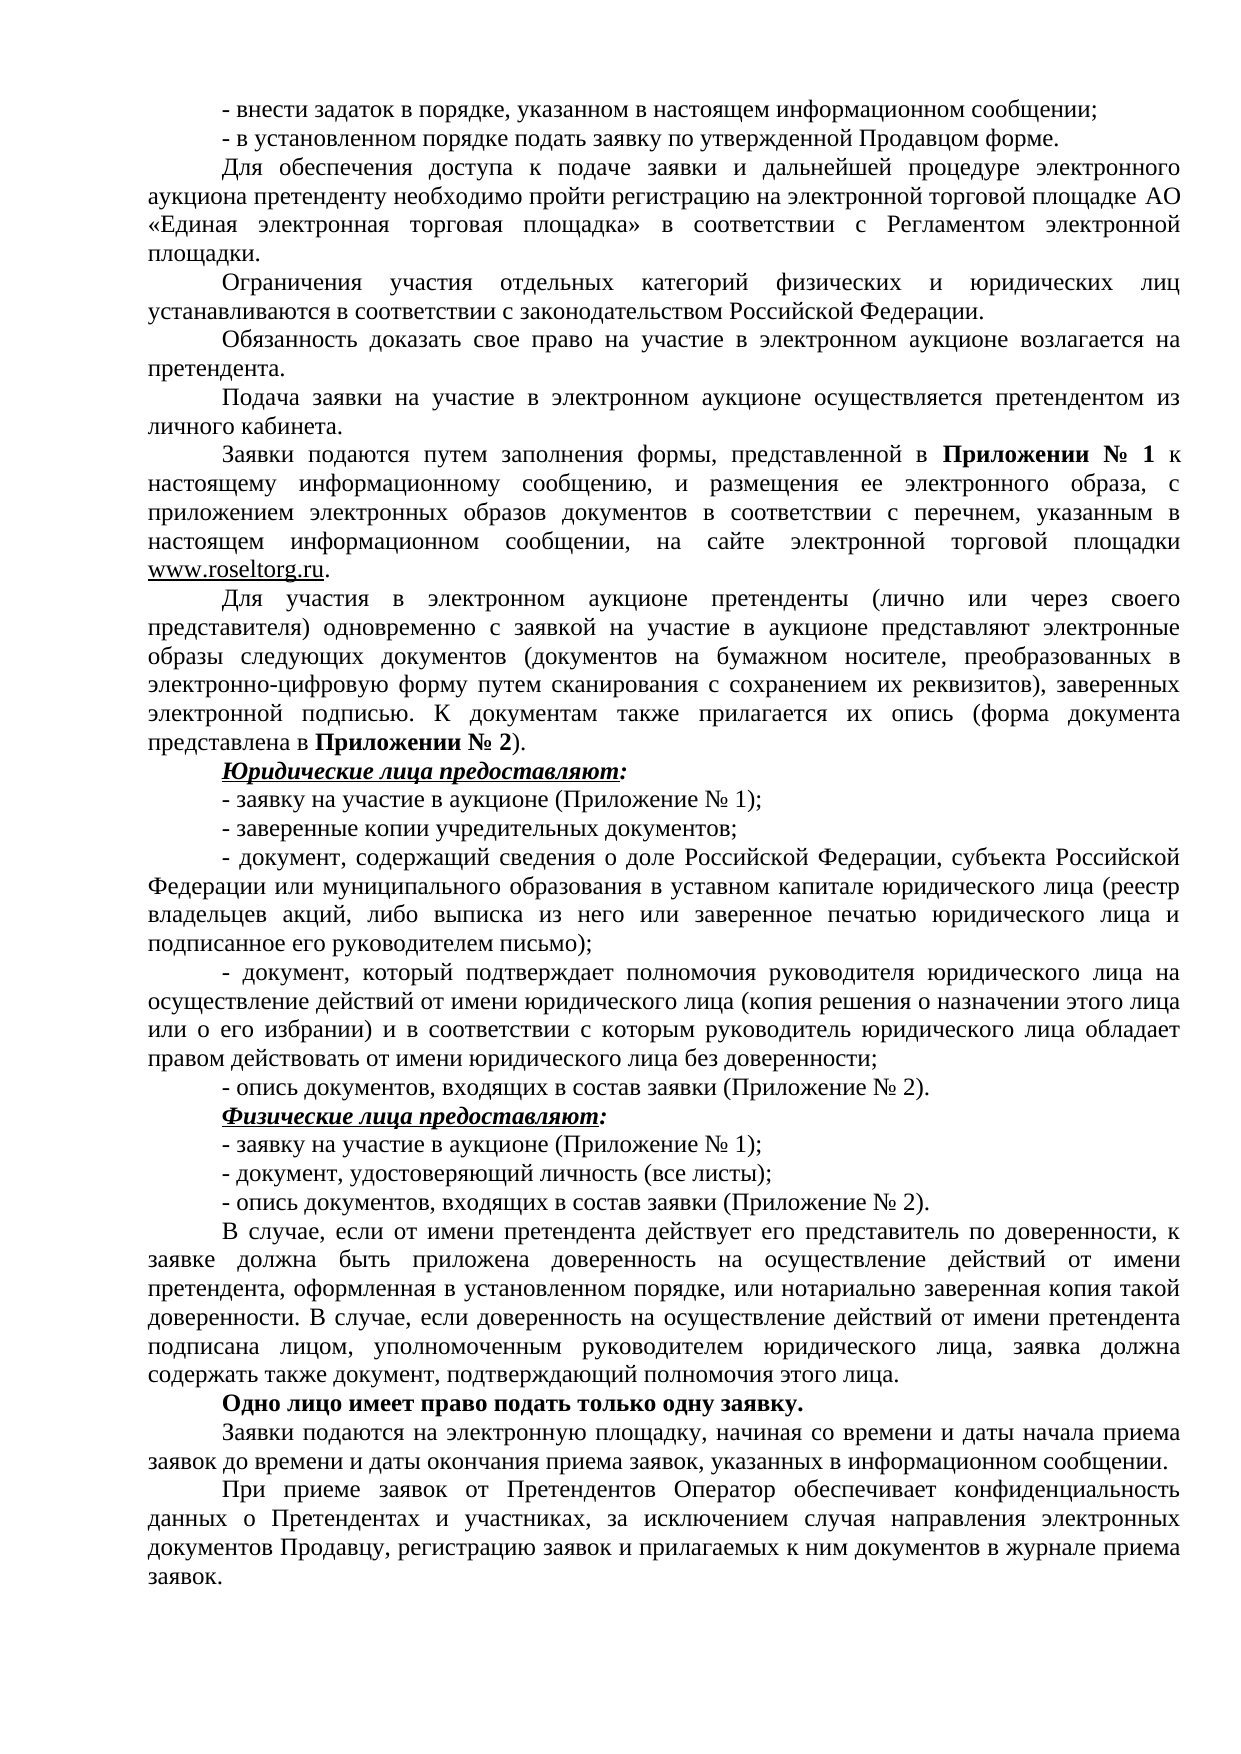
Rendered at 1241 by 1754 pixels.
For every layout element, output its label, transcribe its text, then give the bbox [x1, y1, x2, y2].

text - опись документов, входящих в состав заявки (Приложение № 2). [148, 1187, 1181, 1216]
text Обязанность доказать свое право на участие в электронном аукционе возлагается на претендента. [148, 324, 1181, 382]
text Одно лицо имеет право подать только одну заявку. [148, 1388, 1181, 1417]
text Подача заявки на участие в электронном аукционе осуществляется претендентом из личного кабинета. [148, 382, 1181, 439]
text Заявки подаются на электронную площадку, начиная со времени и даты начала приема заявок до времени и даты окончания приема заявок, указанных в информационном сообщении. [148, 1417, 1181, 1474]
text - заверенные копии учредительных документов; [148, 813, 1181, 842]
text - внести задаток в порядке, указанном в настоящем информационном сообщении; [148, 94, 1181, 123]
text Юридические лица предоставляют: [148, 756, 1181, 784]
text Физические лица предоставляют: [148, 1101, 1181, 1129]
text Заявки подаются путем заполнения формы, представленной в Приложении № 1 к настоящему информационному сообщению, и размещения ее электронного образа, с приложением электронных образов документов в соответствии с перечнем, указанным в настоящем информационном сообщении, на сайте электронной торговой площадки www.roseltorg.ru. [148, 439, 1181, 583]
text - документ, содержащий сведения о доле Российской Федерации, субъекта Российской Федерации или муниципального образования в уставном капитале юридического лица (реестр владельцев акций, либо выписка из него или заверенное печатью юридического лица и подписанное его руководителем письмо); [148, 842, 1181, 957]
text Для обеспечения доступа к подаче заявки и дальнейшей процедуре электронного аукциона претенденту необходимо пройти регистрацию на электронной торговой площадке АО «Единая электронная торговая площадка» в соответствии с Регламентом электронной площадки. [148, 152, 1181, 267]
text - документ, удостоверяющий личность (все листы); [148, 1158, 1181, 1187]
text - документ, который подтверждает полномочия руководителя юридического лица на осуществление действий от имени юридического лица (копия решения о назначении этого лица или о его избрании) и в соответствии с которым руководитель юридического лица обладает правом действовать от имени юридического лица без доверенности; [148, 957, 1181, 1072]
text Для участия в электронном аукционе претенденты (лично или через своего представителя) одновременно с заявкой на участие в аукционе представляют электронные образы следующих документов (документов на бумажном носителе, преобразованных в электронно-цифровую форму путем сканирования с сохранением их реквизитов), заверенных электронной подписью. К документам также прилагается их опись (форма документа представлена в Приложении № 2). [148, 583, 1181, 756]
text - заявку на участие в аукционе (Приложение № 1); [148, 1129, 1181, 1158]
text - заявку на участие в аукционе (Приложение № 1); [148, 784, 1181, 813]
text В случае, если от имени претендента действует его представитель по доверенности, к заявке должна быть приложена доверенность на осуществление действий от имени претендента, оформленная в установленном порядке, или нотариально заверенная копия такой доверенности. В случае, если доверенность на осуществление действий от имени претендента подписана лицом, уполномоченным руководителем юридического лица, заявка должна содержать также документ, подтверждающий полномочия этого лица. [148, 1216, 1181, 1388]
text При приеме заявок от Претендентов Оператор обеспечивает конфиденциальность данных о Претендентах и участниках, за исключением случая направления электронных документов Продавцу, регистрацию заявок и прилагаемых к ним документов в журнале приема заявок. [148, 1474, 1181, 1589]
text - опись документов, входящих в состав заявки (Приложение № 2). [148, 1072, 1181, 1101]
text - в установленном порядке подать заявку по утвержденной Продавцом форме. [148, 123, 1181, 152]
text Ограничения участия отдельных категорий физических и юридических лиц устанавливаются в соответствии с законодательством Российской Федерации. [148, 267, 1181, 324]
